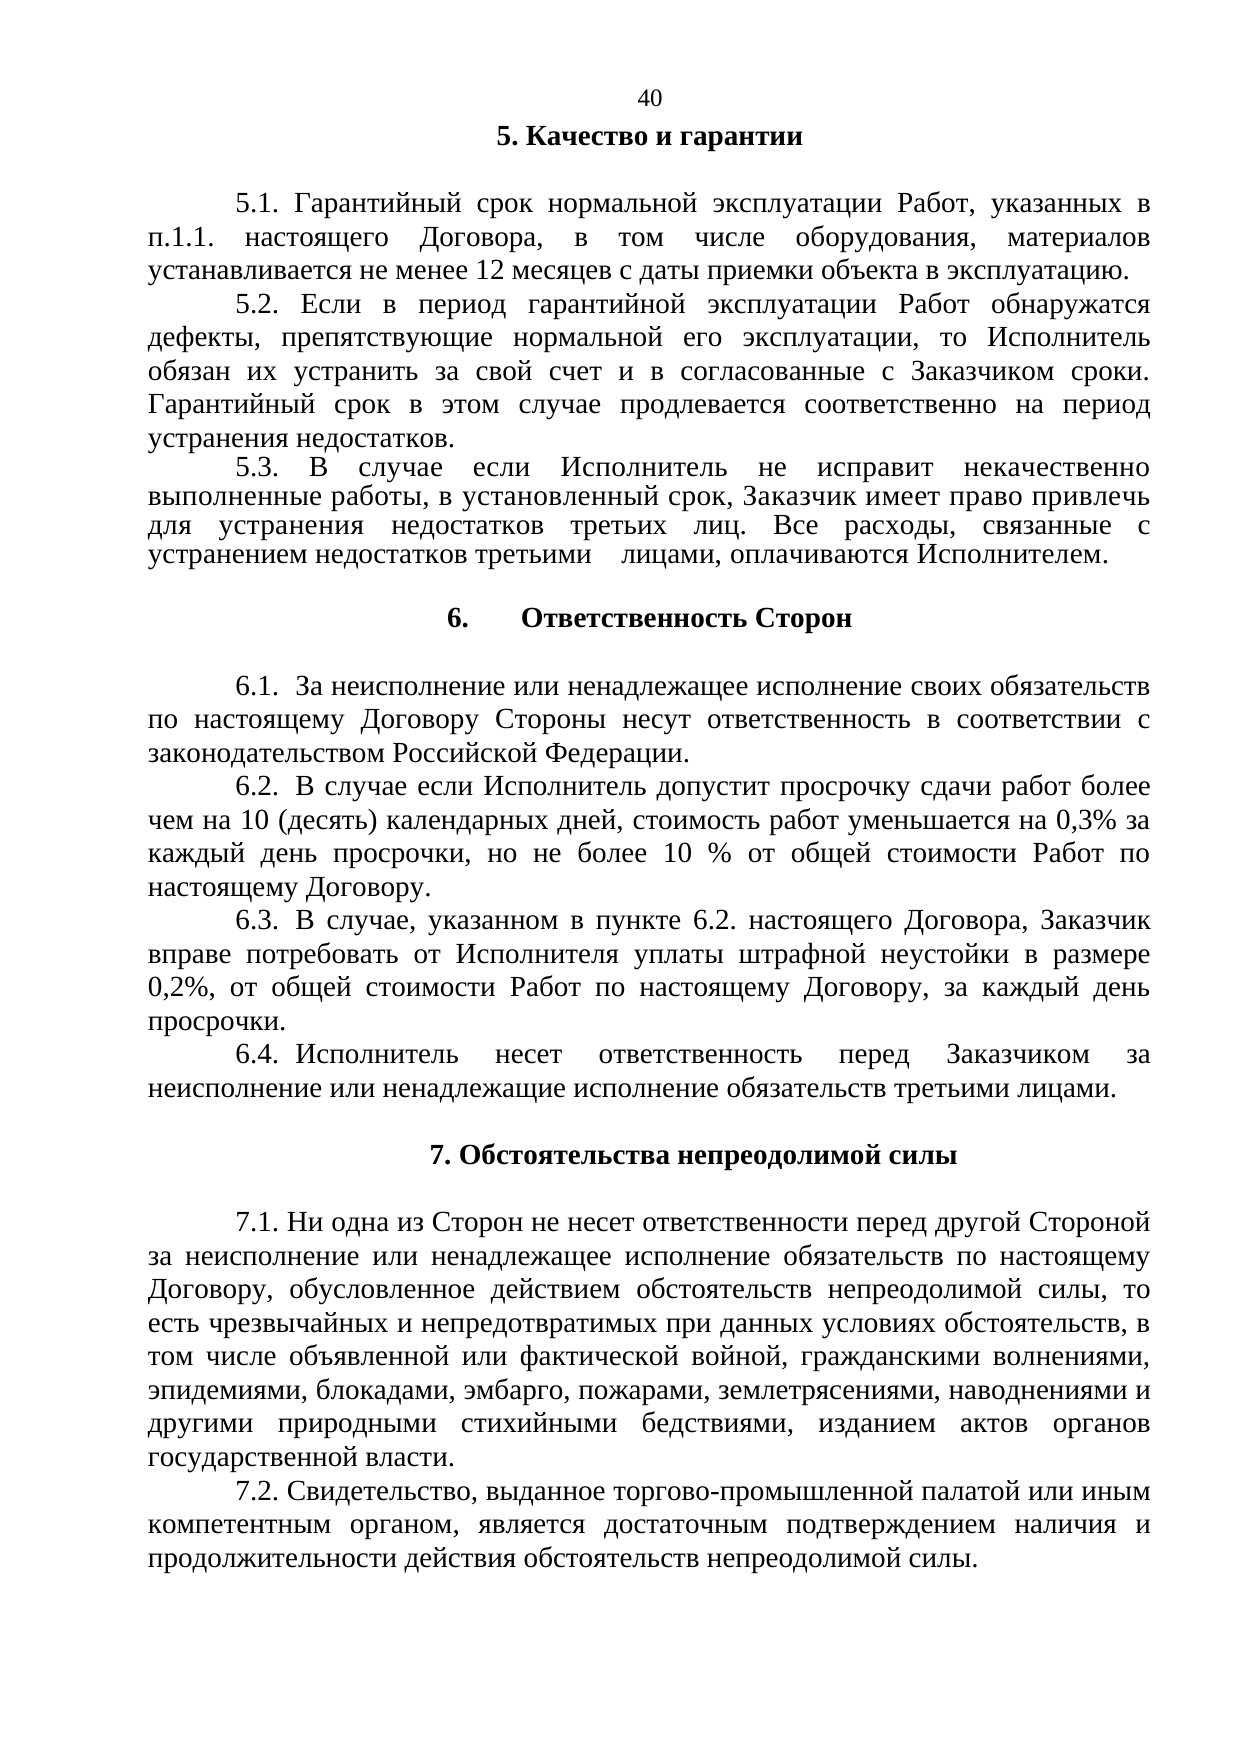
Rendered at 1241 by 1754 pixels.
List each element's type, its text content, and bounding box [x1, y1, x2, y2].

text 7.2. Свидетельство, выданное торгово-промышленной палатой или иным компетентным органом, является достаточным подтверждением наличия и продолжительности действия обстоятельств непреодолимой силы. [148, 1473, 1152, 1573]
text 7. Обстоятельства непреодолимой силы [148, 1137, 1152, 1171]
text 5.1. Гарантийный срок нормальной эксплуатации Работ, указанных в п.1.1. настоящего Договора, в том числе оборудования, материалов устанавливается не менее 12 месяцев с даты приемки объекта в эксплуатацию. [148, 185, 1152, 286]
list В случае, указанном в пункте 6.2. настоящего Договора, Заказчик вправе потребовать от Исполнителя уплаты штрафной неустойки в размере 0,2%, от общей стоимости Работ по настоящему Договору, за каждый день просрочки. [148, 902, 1152, 1037]
list За неисполнение или ненадлежащее исполнение своих обязательств по настоящему Договору Стороны несут ответственность в соответствии с законодательством Российской Федерации. [148, 668, 1152, 768]
text 7.1. Ни одна из Сторон не несет ответственности перед другой Стороной за неисполнение или ненадлежащее исполнение обязательств по настоящему Договору, обусловленное действием обстоятельств непреодолимой силы, то есть чрезвычайных и непредотвратимых при данных условиях обстоятельств, в том числе объявленной или фактической войной, гражданскими волнениями, эпидемиями, блокадами, эмбарго, пожарами, землетрясениями, наводнениями и другими природными стихийными бедствиями, изданием актов органов государственной власти. [148, 1204, 1152, 1473]
list Ответственность Сторон [148, 601, 1152, 634]
list В случае если Исполнитель допустит просрочку сдачи работ более чем на 10 (десять) календарных дней, стоимость работ уменьшается на 0,3% за каждый день просрочки, но не более 10 % от общей стоимости Работ по настоящему Договору. [148, 768, 1152, 902]
text 5.3. В случае если Исполнитель не исправит некачественно выполненные работы, в установленный срок, Заказчик имеет право привлечь для устранения недостатков третьих лиц. Все расходы, связанные с устранением недостатков третьими лицами, оплачиваются Исполнителем. [148, 453, 1152, 569]
list Исполнитель несет ответственность перед Заказчиком за неисполнение или ненадлежащие исполнение обязательств третьими лицами. [148, 1037, 1152, 1104]
text 5. Качество и гарантии [148, 118, 1152, 152]
text 5.2. Если в период гарантийной эксплуатации Работ обнаружатся дефекты, препятствующие нормальной его эксплуатации, то Исполнитель обязан их устранить за свой счет и в согласованные с Заказчиком сроки. Гарантийный срок в этом случае продлевается соответственно на период устранения недостатков. [148, 286, 1152, 453]
